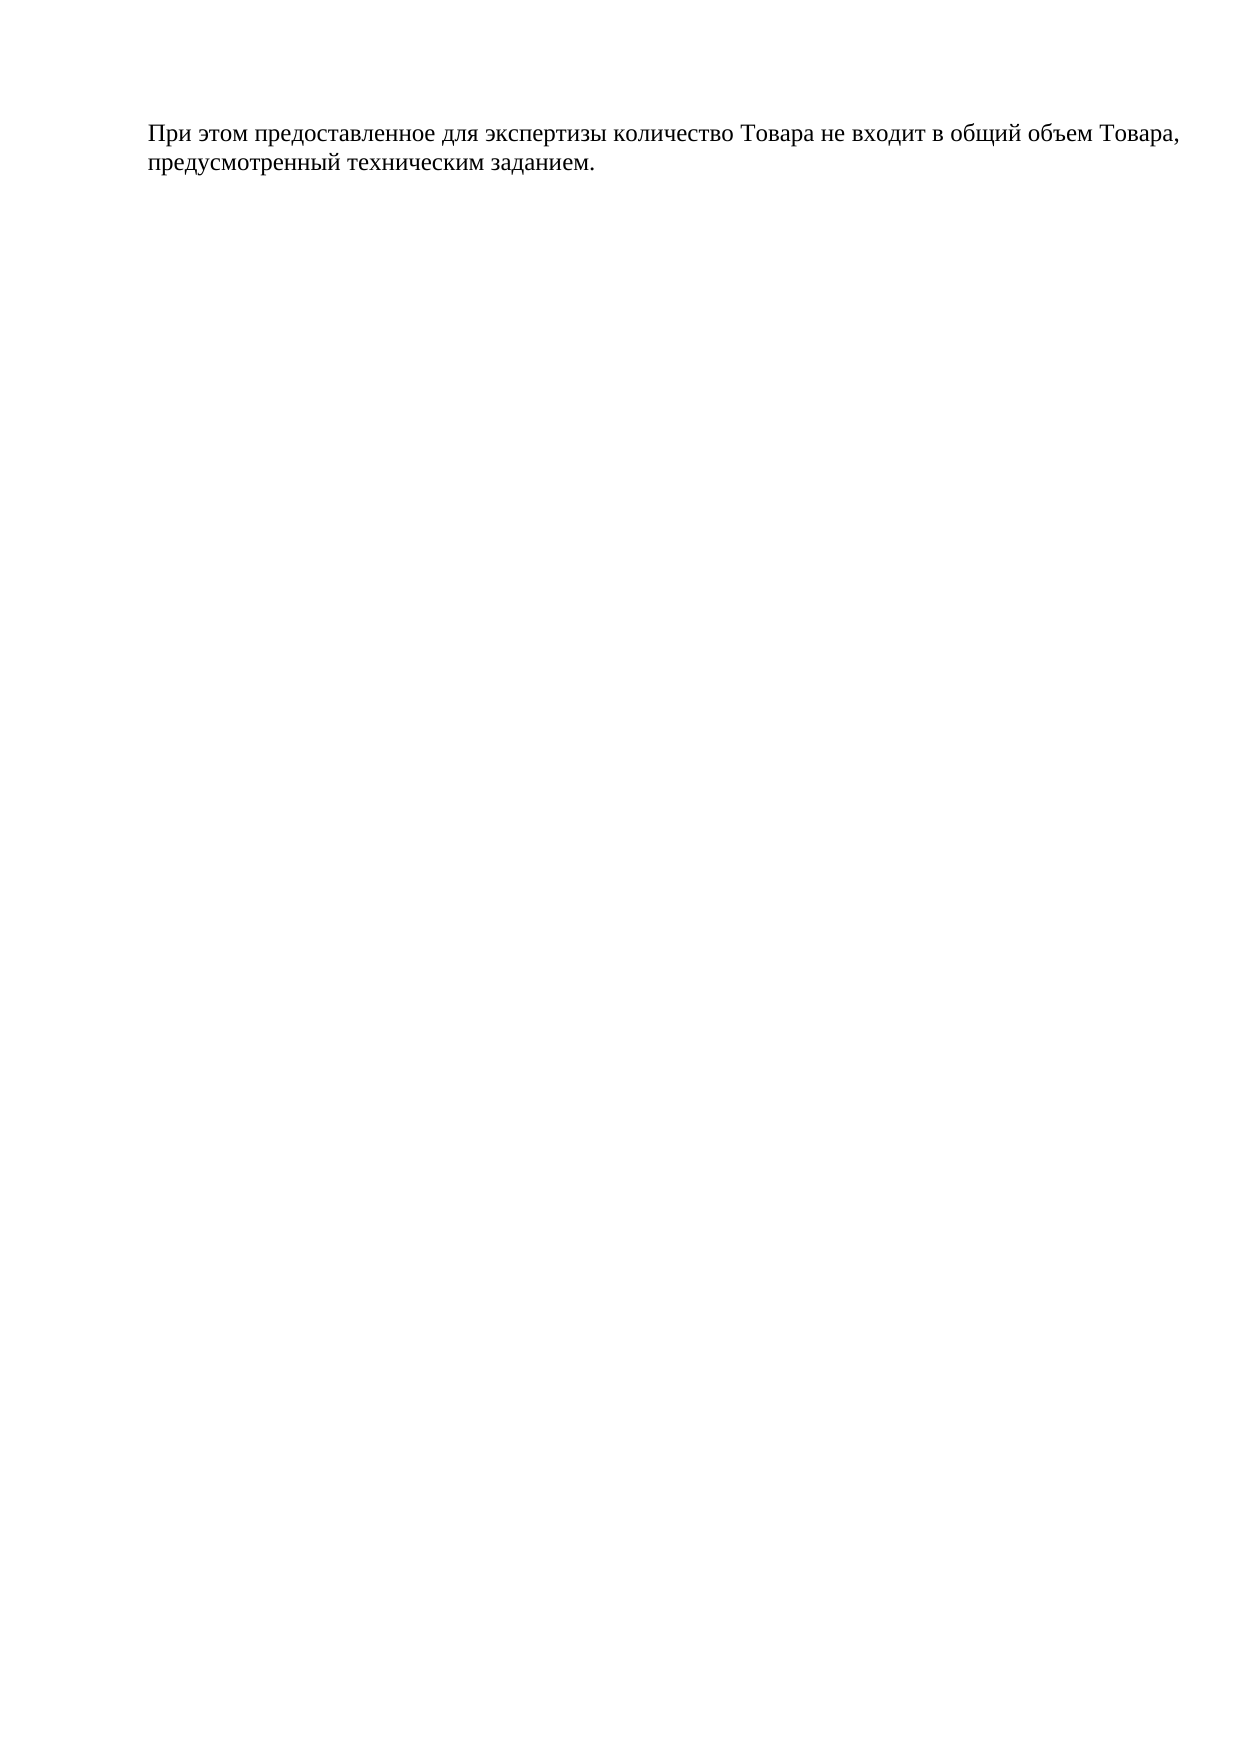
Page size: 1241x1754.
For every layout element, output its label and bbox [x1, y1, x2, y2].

text [148, 118, 1181, 176]
